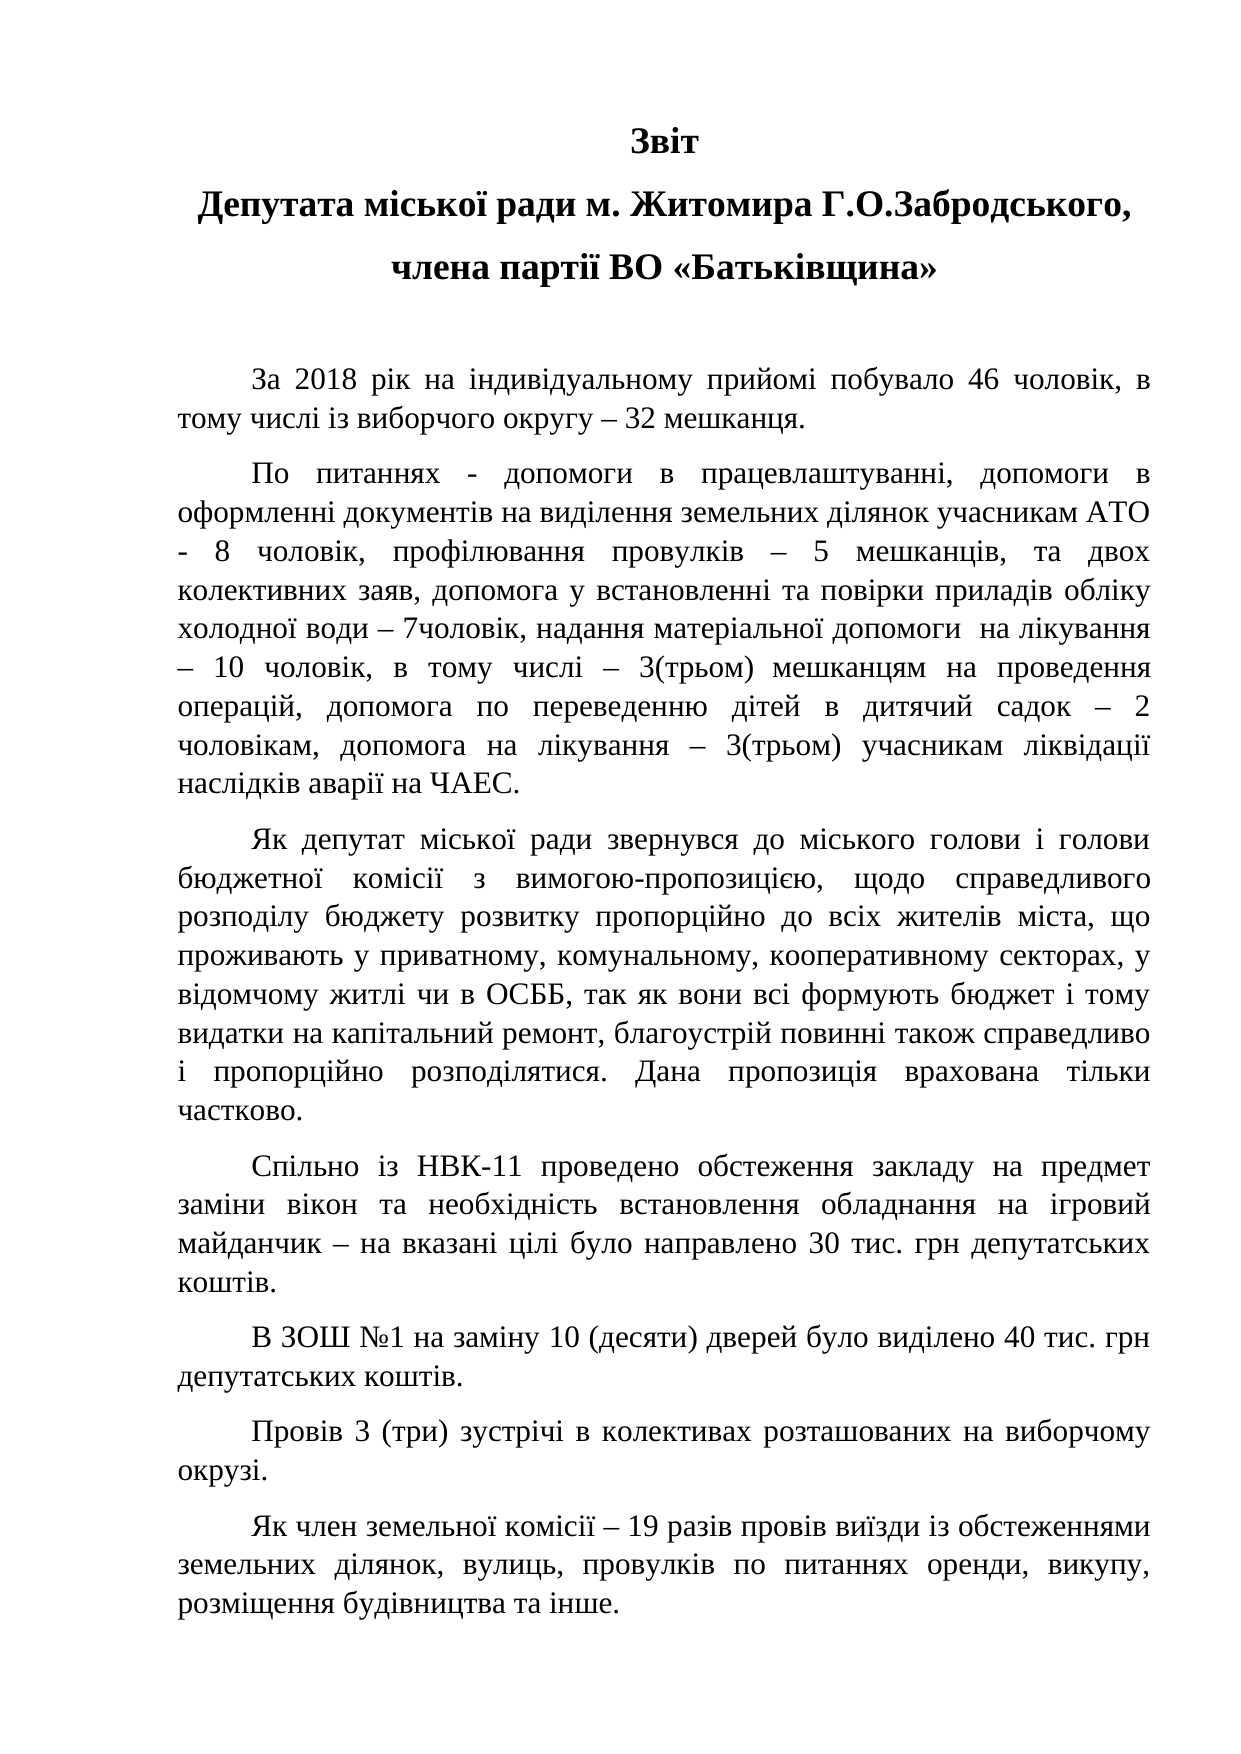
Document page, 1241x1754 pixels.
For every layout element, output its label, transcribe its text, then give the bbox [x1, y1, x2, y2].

text Звіт [177, 118, 1152, 161]
text члена партії ВО «Батьківщина» [177, 244, 1152, 288]
text По питаннях - допомоги в працевлаштуванні, допомоги в оформленні документів на виділення земельних ділянок учасникам АТО - 8 чоловік, профілювання провулків – 5 мешканців, та двох колективних заяв, допомога у встановленні та повірки приладів обліку холодної води – 7чоловік, надання матеріальної допомоги на лікування – 10 чоловік, в тому числі – 3(трьом) мешканцям на проведення операцій, допомога по переведенню дітей в дитячий садок – 2 чоловікам, допомога на лікування – 3(трьом) учасникам ліквідації наслідків аварії на ЧАЕС. [177, 455, 1152, 801]
text Депутата міської ради м. Житомира Г.О.Забродського, [177, 181, 1152, 224]
text Провів 3 (три) зустрічі в колективах розташованих на виборчому окрузі. [177, 1413, 1152, 1487]
text За 2018 рік на індивідуальному прийомі побувало 46 чоловік, в тому числі із виборчого округу – 32 мешканця. [177, 361, 1152, 435]
text Спільно із НВК-11 проведено обстеження закладу на предмет заміни вікон та необхідність встановлення обладнання на ігровий майданчик – на вказані цілі було направлено 30 тис. грн депутатських коштів. [177, 1147, 1152, 1299]
text Як депутат міської ради звернувся до міського голови і голови бюджетної комісії з вимогою-пропозицією, щодо справедливого розподілу бюджету розвитку пропорційно до всіх жителів міста, що проживають у приватному, комунальному, кооперативному секторах, у відомчому житлі чи в ОСББ, так як вони всі формують бюджет і тому видатки на капітальний ремонт, благоустрій повинні також справедливо і пропорційно розподілятися. Дана пропозиція врахована тільки частково. [177, 820, 1152, 1127]
text Як член земельної комісії – 19 разів провів виїзди із обстеженнями земельних ділянок, вулиць, провулків по питаннях оренди, викупу, розміщення будівництва та інше. [177, 1507, 1152, 1620]
text В ЗОШ №1 на заміну 10 (десяти) дверей було виділено 40 тис. грн депутатських коштів. [177, 1318, 1152, 1393]
